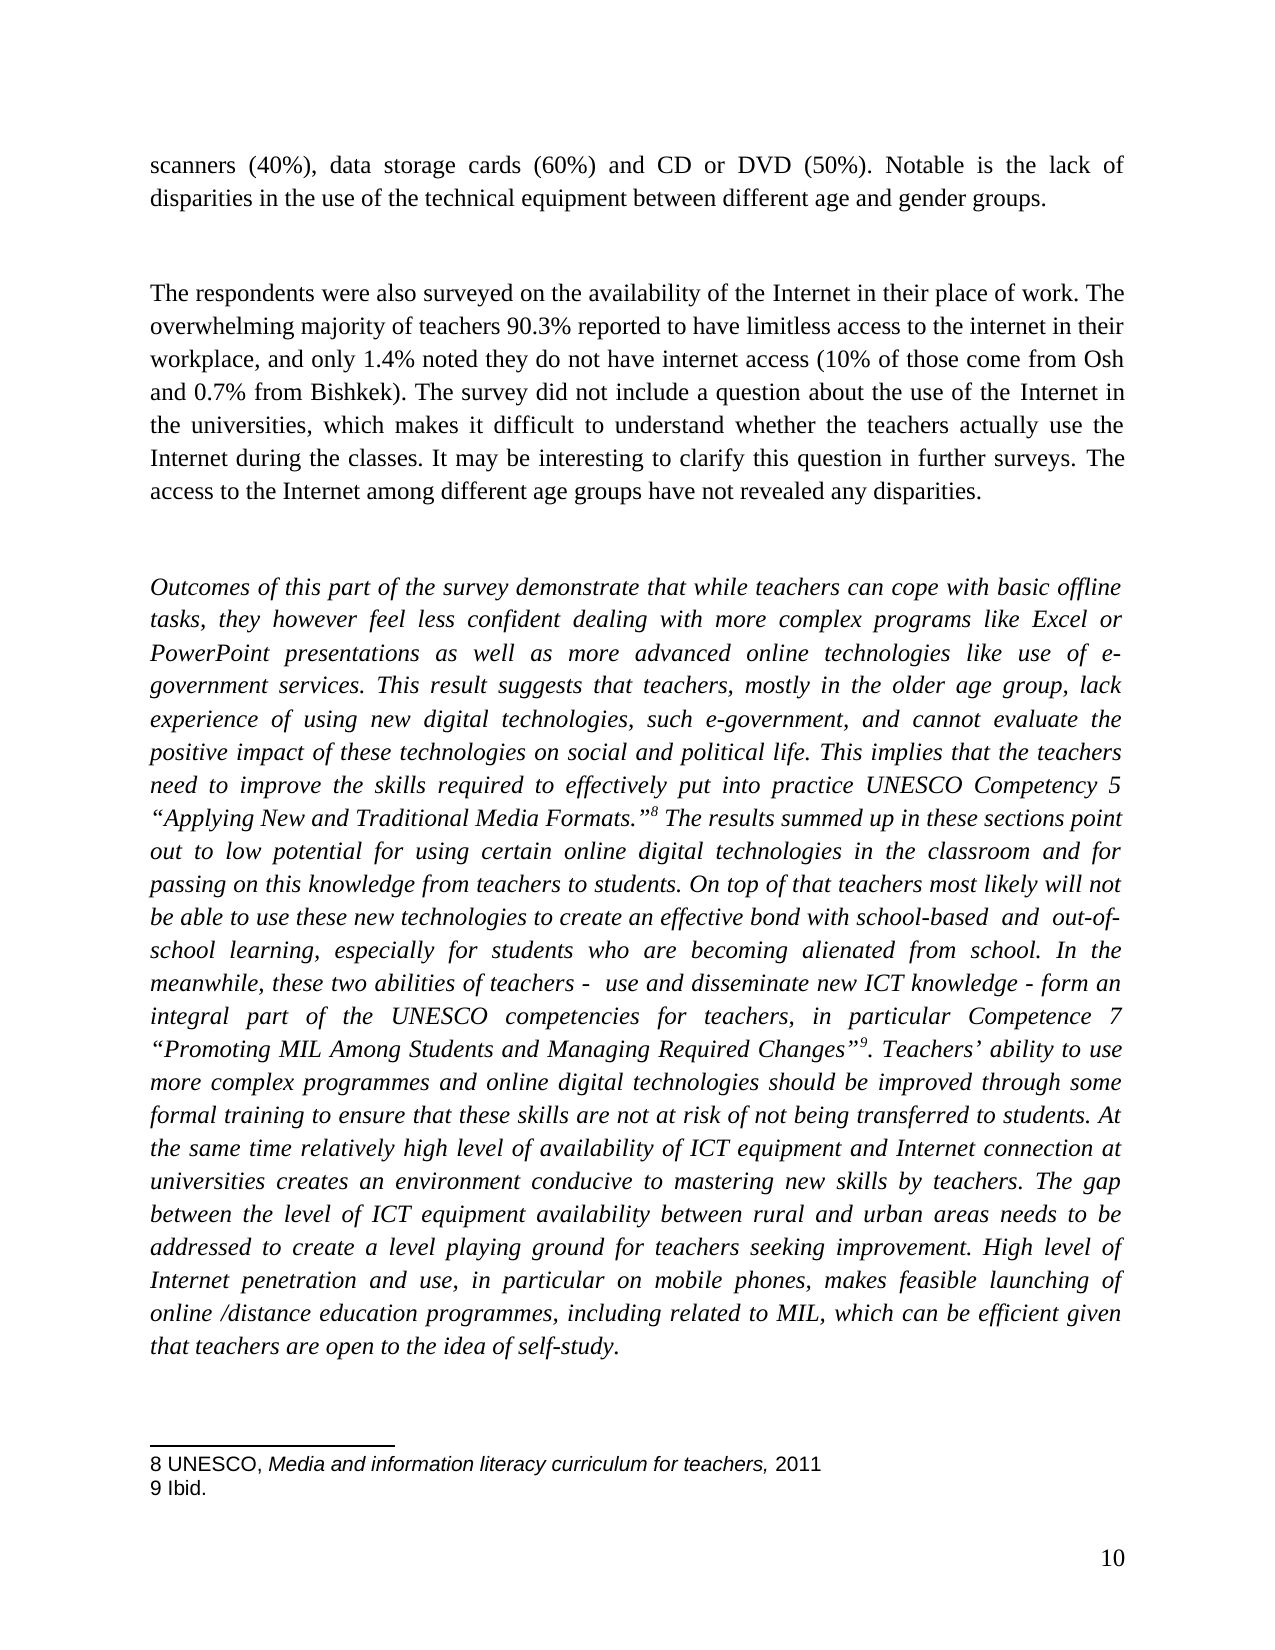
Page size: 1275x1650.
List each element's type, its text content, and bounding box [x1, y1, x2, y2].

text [150, 150, 1125, 226]
text Outcomes of this part of the survey demonstrate that while teachers can cope with basic offline tasks, they however feel less confident dealing with more complex programs like Excel or PowerPoint presentations as well as more advanced online technologies like use of e-government services. This result suggests that teachers, mostly in the older age group, lack experience of using new digital technologies, such e-government, and cannot evaluate the positive impact of these technologies on social and political life. This implies that the teachers need to improve the skills required to effectively put into practice UNESCO Competency 5 “Applying New and Traditional Media Formats.” The results summed up in these sections point out to low potential for using certain online digital technologies in the classroom and for passing on this knowledge from teachers to students. On top of that teachers most likely will not be able to use these new technologies to create an effective bond with school-based and out-of-school learning, especially for students who are becoming alienated from school. In the meanwhile, these two abilities of teachers - use and disseminate new ICT knowledge - form an integral part of the UNESCO competencies for teachers, in particular Competence 7 “Promoting MIL Among Students and Managing Required Changes”. Teachers’ ability to use more complex programmes and online digital technologies should be improved through some formal training to ensure that these skills are not at risk of not being transferred to students. At the same time relatively high level of availability of ICT equipment and Internet connection at universities creates an environment conducive to mastering new skills by teachers. The gap between the level of ICT equipment availability between rural and urban areas needs to be addressed to create a level playing ground for teachers seeking improvement. High level of Internet penetration and use, in particular on mobile phones, makes feasible launching of online /distance education programmes, including related to MIL, which can be efficient given that teachers are open to the idea of self-study. [150, 572, 1125, 1374]
text The respondents were also surveyed on the availability of the Internet in their place of work. The overwhelming majority of teachers 90.3% reported to have limitless access to the internet in their workplace, and only 1.4% noted they do not have internet access (10% of those come from Osh and 0.7% from Bishkek). The survey did not include a question about the use of the Internet in the universities, which makes it difficult to understand whether the teachers actually use the Internet during the classes. It may be interesting to clarify this question in further surveys. The access to the Internet among different age groups have not revealed any disparities. [150, 278, 1125, 520]
